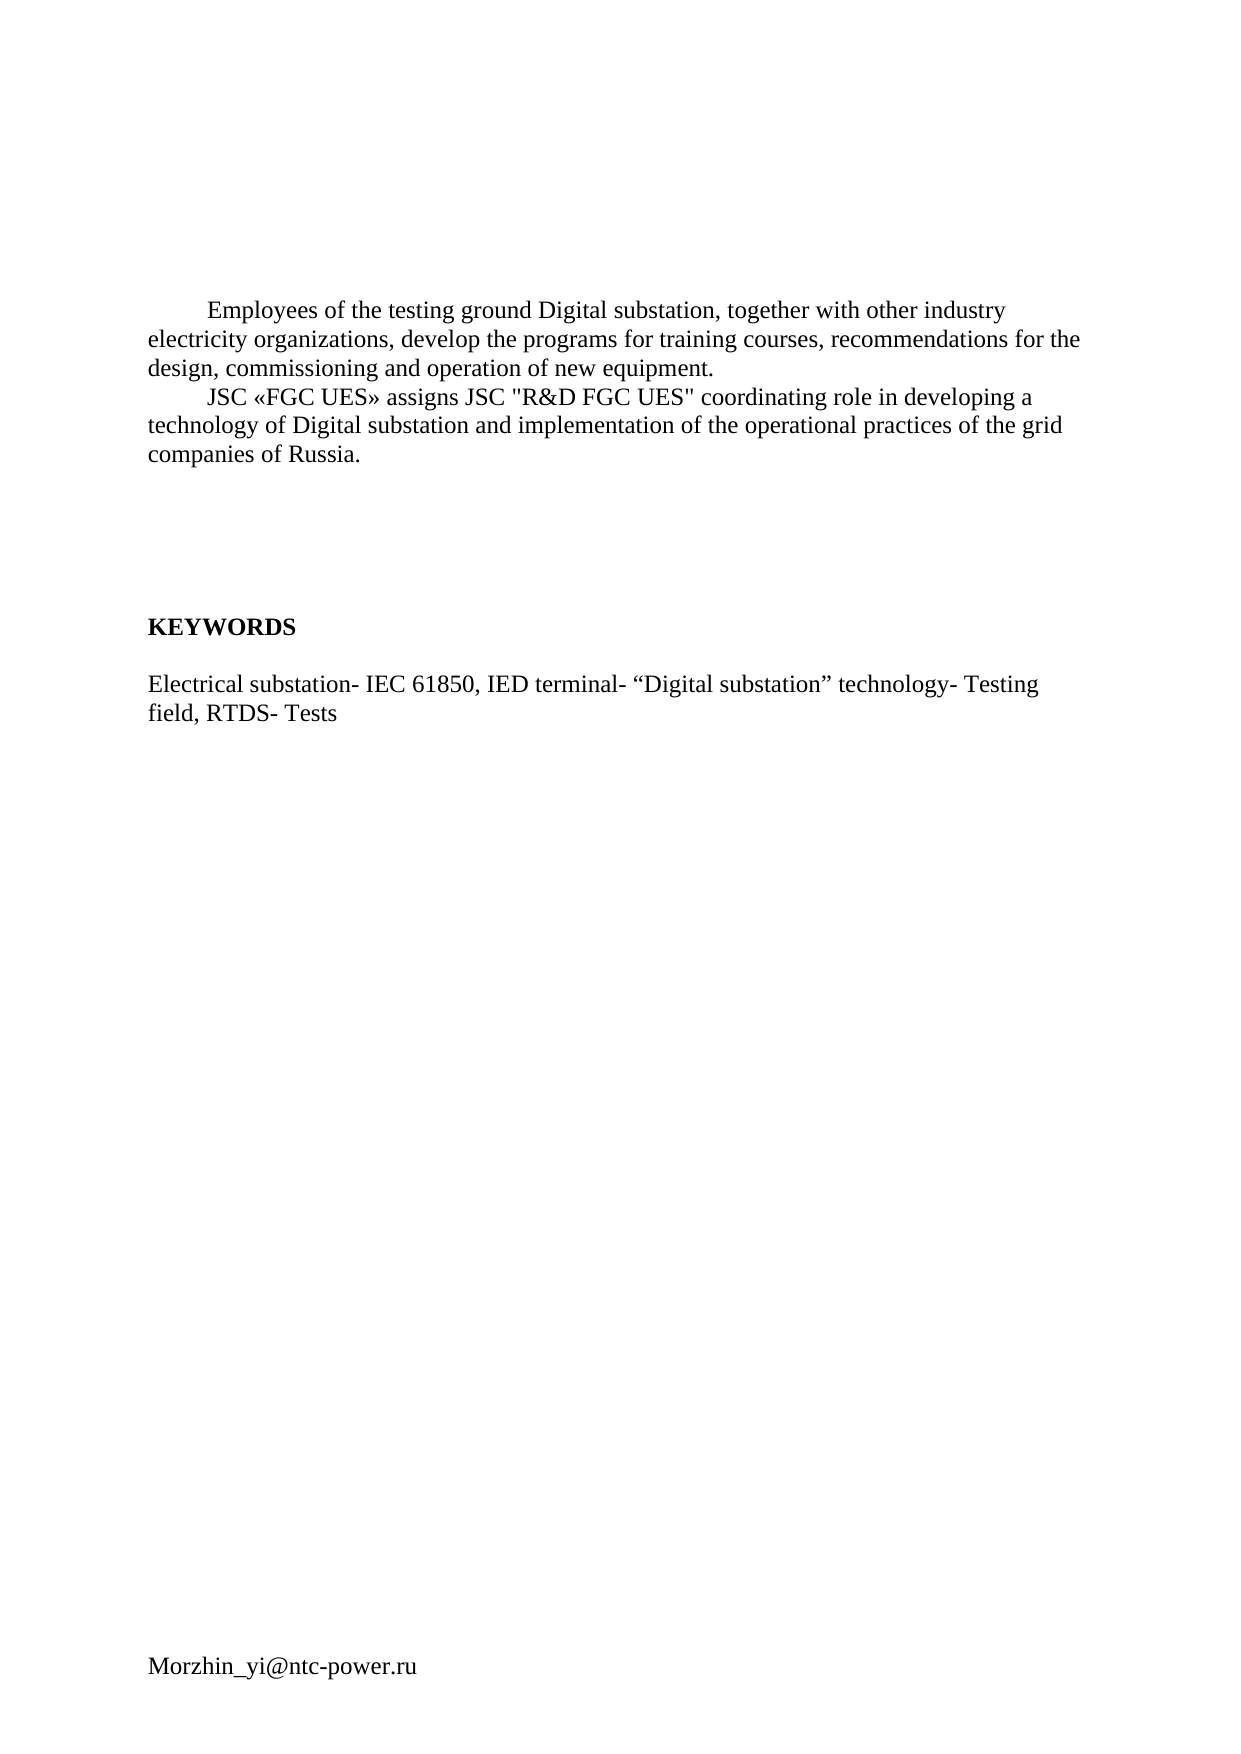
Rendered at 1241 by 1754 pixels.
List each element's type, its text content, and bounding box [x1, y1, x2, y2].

text JSC «FGC UES» assigns JSC "R&D FGC UES" coordinating role in developing a technology of Digital substation and implementation of the operational practices of the grid companies of Russia. [148, 382, 1092, 468]
text KEYWORDS [148, 612, 1092, 640]
text Electrical substation- IEC 61850, IED terminal- “Digital substation” technology- Testing field, RTDS- Tests [148, 669, 1092, 727]
text Employees of the testing ground Digital substation, together with other industry electricity organizations, develop the programs for training courses, recommendations for the design, commissioning and operation of new equipment. [148, 295, 1092, 382]
